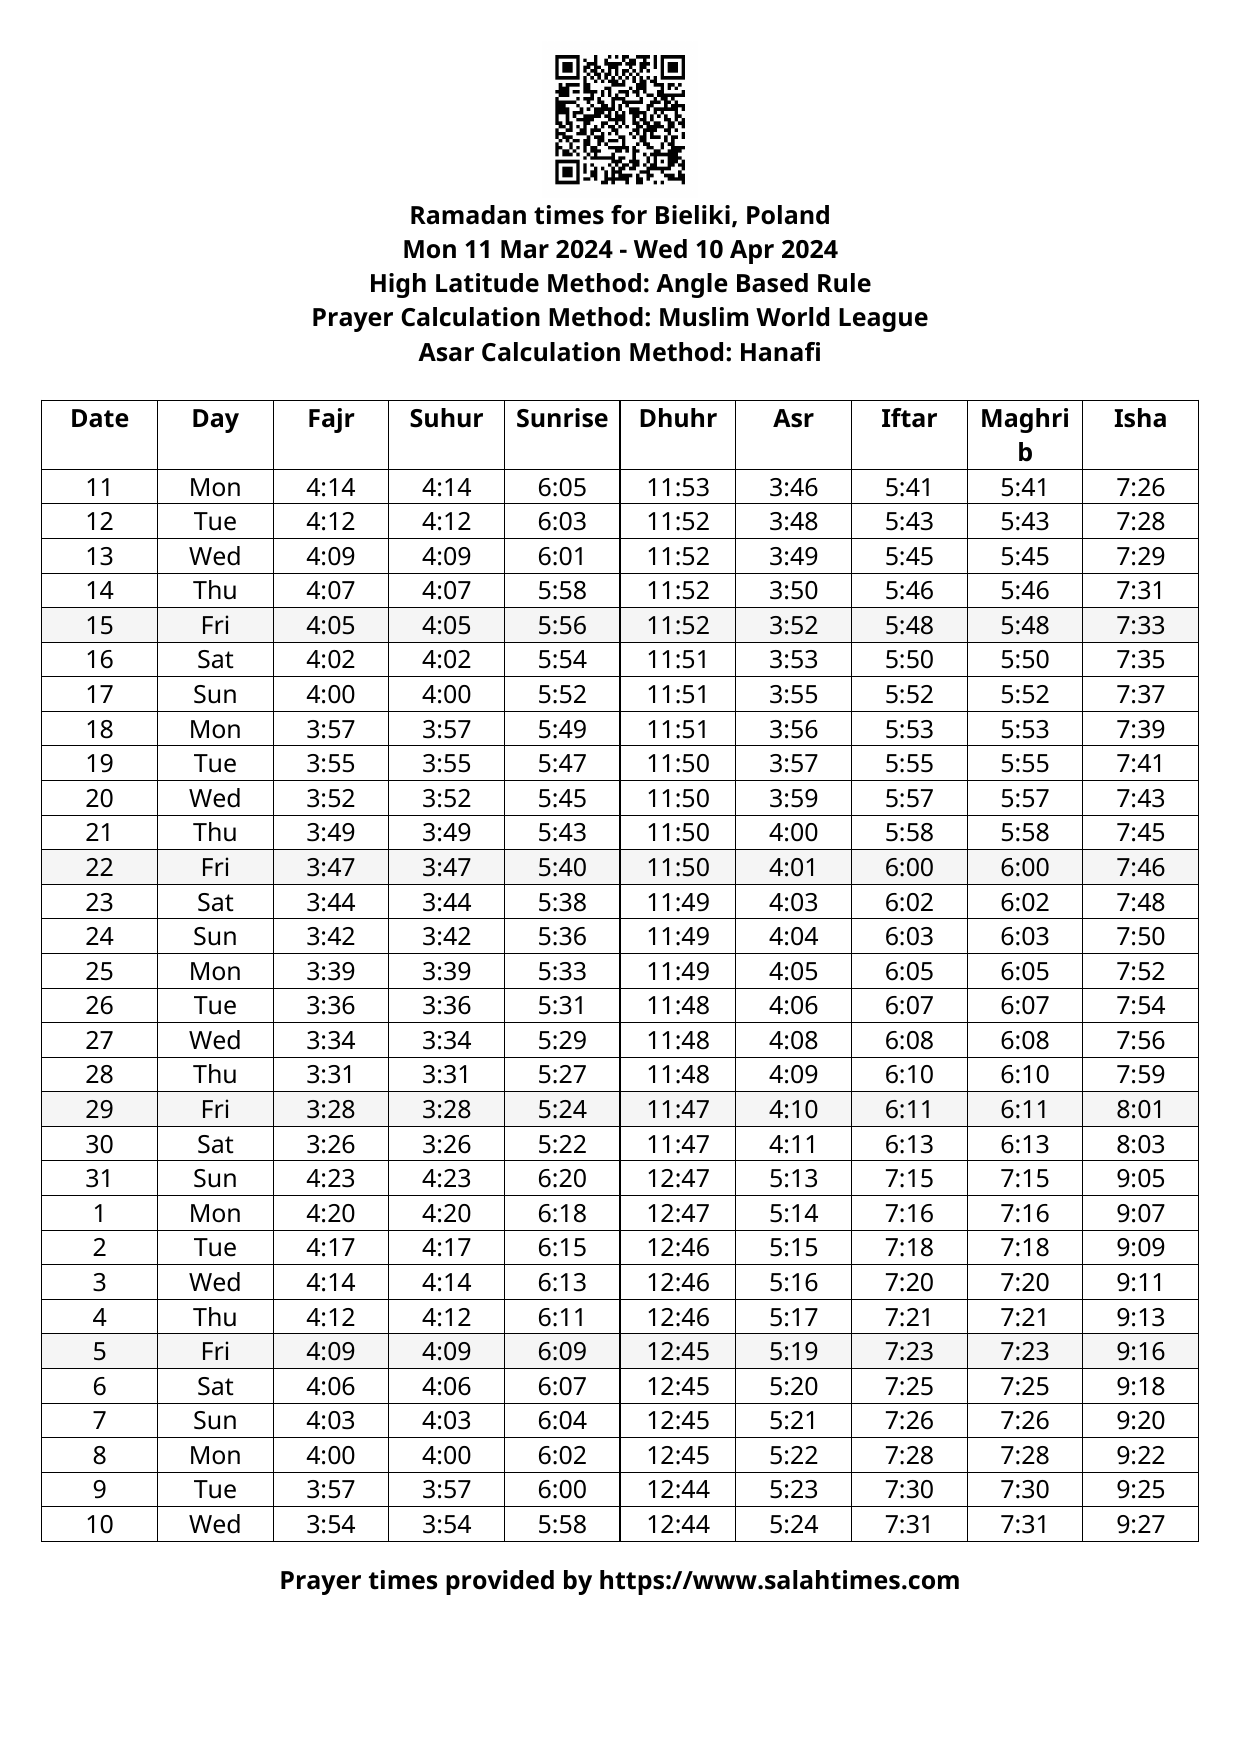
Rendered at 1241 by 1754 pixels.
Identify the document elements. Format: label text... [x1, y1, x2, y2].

table_cell 8:03 [1083, 1127, 1198, 1160]
table_cell 4:09 [389, 1334, 504, 1368]
table_cell 4:12 [389, 504, 504, 538]
table_cell 11:52 [621, 504, 735, 538]
table_cell Mon [158, 1438, 273, 1472]
table_cell 5:29 [505, 1023, 619, 1057]
table_cell 21 [42, 816, 157, 849]
table_cell 29 [42, 1092, 157, 1126]
table_cell Fri [158, 850, 273, 884]
table_cell 6:00 [968, 850, 1082, 884]
table_cell 9:22 [1083, 1438, 1198, 1472]
table_cell 7:37 [1083, 677, 1198, 711]
table_cell 6:11 [852, 1092, 967, 1126]
table_cell 7:54 [1083, 989, 1198, 1022]
table_cell 11:51 [621, 677, 735, 711]
table_cell 3:50 [736, 574, 851, 607]
table_cell 6:18 [505, 1196, 619, 1229]
table_cell 5:49 [505, 712, 619, 745]
table_cell 11:52 [621, 608, 735, 642]
table_cell 5:46 [852, 574, 967, 607]
table_cell 4:09 [736, 1058, 851, 1091]
table_cell 6:13 [968, 1127, 1082, 1160]
table_cell 6:02 [852, 885, 967, 918]
table_cell 12:44 [621, 1507, 735, 1541]
table_header Iftar [852, 401, 967, 469]
table_cell 7:31 [852, 1507, 967, 1541]
table_cell 7:39 [1083, 712, 1198, 745]
table_cell 5:50 [852, 643, 967, 676]
table_cell 3:57 [389, 712, 504, 745]
table_cell 6:11 [505, 1300, 619, 1333]
table_cell 5:57 [968, 781, 1082, 814]
table_cell 31 [42, 1161, 157, 1195]
table_header Asr [736, 401, 851, 469]
table_cell 6:11 [968, 1092, 1082, 1126]
table_cell 7:30 [968, 1473, 1082, 1506]
table_cell 3:34 [389, 1023, 504, 1057]
table_cell Sat [158, 885, 273, 918]
table_cell 3:56 [736, 712, 851, 745]
table_cell 3:55 [389, 746, 504, 780]
table_cell Wed [158, 1023, 273, 1057]
table_cell 3:52 [274, 781, 388, 814]
table_cell 6:07 [505, 1369, 619, 1402]
table_cell 5:21 [736, 1404, 851, 1437]
table_cell 11:48 [621, 1058, 735, 1091]
table_cell 5:16 [736, 1265, 851, 1299]
table_cell 5:33 [505, 954, 619, 987]
table_cell 4:12 [389, 1300, 504, 1333]
table_cell 9:05 [1083, 1161, 1198, 1195]
table_cell 6:13 [505, 1265, 619, 1299]
table_cell 12:44 [621, 1473, 735, 1506]
table_cell 5:58 [852, 816, 967, 849]
table_cell 7:41 [1083, 746, 1198, 780]
table_cell 15 [42, 608, 157, 642]
table_cell 7:28 [968, 1438, 1082, 1472]
table_cell 5:36 [505, 919, 619, 953]
table_cell 12:45 [621, 1334, 735, 1368]
table_cell 4:23 [274, 1161, 388, 1195]
table_cell 11:50 [621, 850, 735, 884]
table_header Day [158, 401, 273, 469]
table_cell 7:29 [1083, 539, 1198, 572]
table_cell 11:50 [621, 781, 735, 814]
table_cell 5:47 [505, 746, 619, 780]
table_cell 5:45 [968, 539, 1082, 572]
table_cell 9:09 [1083, 1231, 1198, 1264]
table_cell 7:31 [968, 1507, 1082, 1541]
table_cell 4:09 [389, 539, 504, 572]
table_cell 6:05 [968, 954, 1082, 987]
table_cell Fri [158, 1092, 273, 1126]
table_cell 12:45 [621, 1438, 735, 1472]
table_cell 4:20 [389, 1196, 504, 1229]
table_cell 5:50 [968, 643, 1082, 676]
table_cell 4:03 [736, 885, 851, 918]
table_cell 4:12 [274, 1300, 388, 1333]
table_cell 6 [42, 1369, 157, 1402]
table_cell 9:20 [1083, 1404, 1198, 1437]
table_cell 5:52 [505, 677, 619, 711]
table_cell 3:52 [389, 781, 504, 814]
table_cell 5:52 [968, 677, 1082, 711]
table_cell 5:17 [736, 1300, 851, 1333]
table_cell 5:53 [968, 712, 1082, 745]
table_cell Wed [158, 1265, 273, 1299]
table_cell Wed [158, 539, 273, 572]
table_cell 6:08 [968, 1023, 1082, 1057]
table_header Date [42, 401, 157, 469]
table_cell 11:47 [621, 1127, 735, 1160]
text Prayer times provided by https://www.salahtimes.com [42, 1563, 1198, 1597]
table_cell 5:14 [736, 1196, 851, 1229]
table_cell 11:49 [621, 954, 735, 987]
table_cell 7:48 [1083, 885, 1198, 918]
table_cell 6:09 [505, 1334, 619, 1368]
table_cell Sat [158, 643, 273, 676]
table_cell 3:54 [274, 1507, 388, 1541]
table_cell 6:10 [968, 1058, 1082, 1091]
table_cell 12:46 [621, 1265, 735, 1299]
table_cell 5:46 [968, 574, 1082, 607]
table_cell 11:52 [621, 539, 735, 572]
table_cell 10 [42, 1507, 157, 1541]
table_cell 7:18 [852, 1231, 967, 1264]
table_header Dhuhr [621, 401, 735, 469]
table_cell 3:44 [389, 885, 504, 918]
table_cell 4:09 [274, 539, 388, 572]
table_cell 4:05 [274, 608, 388, 642]
table_cell 7:28 [1083, 504, 1198, 538]
table_cell 4:14 [274, 470, 388, 503]
table_cell 4:03 [389, 1404, 504, 1437]
table_cell Mon [158, 712, 273, 745]
table_cell 4:14 [274, 1265, 388, 1299]
table_cell 5:43 [852, 504, 967, 538]
table_cell 4:17 [274, 1231, 388, 1264]
table_cell 4:07 [389, 574, 504, 607]
table_cell 3:42 [389, 919, 504, 953]
table_cell 5 [42, 1334, 157, 1368]
table_cell 3:49 [389, 816, 504, 849]
table_cell 5:40 [505, 850, 619, 884]
table_cell 3:28 [274, 1092, 388, 1126]
table_cell 5:55 [968, 746, 1082, 780]
table_cell Tue [158, 1473, 273, 1506]
table_cell 5:41 [852, 470, 967, 503]
table_cell 6:13 [852, 1127, 967, 1160]
table_cell 7:23 [968, 1334, 1082, 1368]
table_cell 9:16 [1083, 1334, 1198, 1368]
table_cell 4:20 [274, 1196, 388, 1229]
table_cell 18 [42, 712, 157, 745]
table_header Isha [1083, 401, 1198, 469]
table_cell 4:17 [389, 1231, 504, 1264]
table_cell 3:46 [736, 470, 851, 503]
table_cell 20 [42, 781, 157, 814]
table_cell 5:19 [736, 1334, 851, 1368]
table_cell 11:48 [621, 989, 735, 1022]
table_cell 3:59 [736, 781, 851, 814]
table_cell 4:12 [274, 504, 388, 538]
table_cell 3:36 [389, 989, 504, 1022]
table_cell 7:45 [1083, 816, 1198, 849]
table_cell 3:57 [274, 1473, 388, 1506]
table_cell 5:38 [505, 885, 619, 918]
table_cell 6:20 [505, 1161, 619, 1195]
table_cell 4:00 [274, 677, 388, 711]
table_cell 5:58 [968, 816, 1082, 849]
table_cell 7:21 [852, 1300, 967, 1333]
table_cell 11:51 [621, 712, 735, 745]
table_cell 9:07 [1083, 1196, 1198, 1229]
table_cell 3:49 [274, 816, 388, 849]
table_cell Sat [158, 1369, 273, 1402]
table_cell 8:01 [1083, 1092, 1198, 1126]
table_cell 12:45 [621, 1404, 735, 1437]
table_cell 7 [42, 1404, 157, 1437]
table_cell 4:00 [274, 1438, 388, 1472]
table_cell 5:27 [505, 1058, 619, 1091]
table_cell 7:16 [852, 1196, 967, 1229]
table_cell 5:23 [736, 1473, 851, 1506]
table_cell 4:05 [389, 608, 504, 642]
table_cell 12:47 [621, 1161, 735, 1195]
table_cell Sun [158, 1404, 273, 1437]
table_cell 3:54 [389, 1507, 504, 1541]
table_cell 6:10 [852, 1058, 967, 1091]
table_cell 7:33 [1083, 608, 1198, 642]
table_cell 3:57 [274, 712, 388, 745]
table_cell 3:49 [736, 539, 851, 572]
table_cell 5:22 [736, 1438, 851, 1472]
table_cell 6:02 [968, 885, 1082, 918]
table_cell 5:54 [505, 643, 619, 676]
table_cell 5:24 [505, 1092, 619, 1126]
table_cell 11:48 [621, 1023, 735, 1057]
table_cell 6:03 [505, 504, 619, 538]
table_cell 3:31 [389, 1058, 504, 1091]
table_cell 11:49 [621, 885, 735, 918]
table_cell Tue [158, 746, 273, 780]
table_cell 7:56 [1083, 1023, 1198, 1057]
table_cell 6:00 [852, 850, 967, 884]
text High Latitude Method: Angle Based Rule [42, 266, 1198, 300]
table_cell 5:55 [852, 746, 967, 780]
table_cell 12:47 [621, 1196, 735, 1229]
table_cell 4:11 [736, 1127, 851, 1160]
table_cell 3:26 [274, 1127, 388, 1160]
table_cell 9:27 [1083, 1507, 1198, 1541]
table_cell Mon [158, 470, 273, 503]
table_cell 22 [42, 850, 157, 884]
table_cell 7:46 [1083, 850, 1198, 884]
table_cell 9:18 [1083, 1369, 1198, 1402]
table_cell 7:15 [852, 1161, 967, 1195]
table_cell 11:47 [621, 1092, 735, 1126]
table_cell 7:30 [852, 1473, 967, 1506]
table_cell 3:55 [736, 677, 851, 711]
table_cell Fri [158, 1334, 273, 1368]
table_cell 7:26 [852, 1404, 967, 1437]
picture [542, 41, 699, 198]
table_header Suhur [389, 401, 504, 469]
table_cell 7:25 [852, 1369, 967, 1402]
table_cell 3:52 [736, 608, 851, 642]
table_cell 7:26 [968, 1404, 1082, 1437]
table_cell Sun [158, 919, 273, 953]
table_cell 7:43 [1083, 781, 1198, 814]
table_cell 5:20 [736, 1369, 851, 1402]
table_cell 3:44 [274, 885, 388, 918]
table_cell 6:07 [852, 989, 967, 1022]
table_cell 19 [42, 746, 157, 780]
table_header Sunrise [505, 401, 619, 469]
table_cell 6:00 [505, 1473, 619, 1506]
table_cell 5:45 [852, 539, 967, 572]
table_cell 7:52 [1083, 954, 1198, 987]
table_cell 7:50 [1083, 919, 1198, 953]
table_cell 8 [42, 1438, 157, 1472]
table_cell Sun [158, 677, 273, 711]
table_cell 4:06 [736, 989, 851, 1022]
table_cell Sun [158, 1161, 273, 1195]
table_cell 12:45 [621, 1369, 735, 1402]
table_cell 6:03 [852, 919, 967, 953]
table_cell 7:16 [968, 1196, 1082, 1229]
table_cell 7:18 [968, 1231, 1082, 1264]
table_cell 4 [42, 1300, 157, 1333]
table_cell Thu [158, 1300, 273, 1333]
table_header Fajr [274, 401, 388, 469]
table_cell 9:25 [1083, 1473, 1198, 1506]
table_cell 5:48 [968, 608, 1082, 642]
table_cell 26 [42, 989, 157, 1022]
table_cell 3:42 [274, 919, 388, 953]
table_cell 7:26 [1083, 470, 1198, 503]
table_cell 5:43 [968, 504, 1082, 538]
table_cell 5:45 [505, 781, 619, 814]
table_cell Mon [158, 954, 273, 987]
table_cell 7:23 [852, 1334, 967, 1368]
table_cell Mon [158, 1196, 273, 1229]
table_cell 5:24 [736, 1507, 851, 1541]
table_cell 3:48 [736, 504, 851, 538]
table_cell 5:58 [505, 574, 619, 607]
table_cell 3:53 [736, 643, 851, 676]
table_cell 4:14 [389, 1265, 504, 1299]
table_cell 7:25 [968, 1369, 1082, 1402]
table_cell 6:07 [968, 989, 1082, 1022]
table_cell 11 [42, 470, 157, 503]
table_cell 4:06 [274, 1369, 388, 1402]
table_cell 6:02 [505, 1438, 619, 1472]
table_cell 7:20 [852, 1265, 967, 1299]
table_cell 3:55 [274, 746, 388, 780]
table_cell 5:22 [505, 1127, 619, 1160]
table_cell 9 [42, 1473, 157, 1506]
table_cell 4:23 [389, 1161, 504, 1195]
table_cell 5:43 [505, 816, 619, 849]
table_cell 11:52 [621, 574, 735, 607]
table_cell 11:51 [621, 643, 735, 676]
table_cell 4:09 [274, 1334, 388, 1368]
table_cell 11:53 [621, 470, 735, 503]
table_cell Thu [158, 816, 273, 849]
table_cell 9:13 [1083, 1300, 1198, 1333]
table_cell 3:26 [389, 1127, 504, 1160]
table_cell 4:02 [389, 643, 504, 676]
table_cell 3:34 [274, 1023, 388, 1057]
table_cell 6:08 [852, 1023, 967, 1057]
table_cell 5:15 [736, 1231, 851, 1264]
table_cell 2 [42, 1231, 157, 1264]
table_cell 3:39 [389, 954, 504, 987]
table_cell 1 [42, 1196, 157, 1229]
table_cell 12:46 [621, 1231, 735, 1264]
table_cell 4:03 [274, 1404, 388, 1437]
table_cell 7:21 [968, 1300, 1082, 1333]
table_cell 4:08 [736, 1023, 851, 1057]
table_cell 7:28 [852, 1438, 967, 1472]
table_cell 6:01 [505, 539, 619, 572]
table_cell 27 [42, 1023, 157, 1057]
table_cell 3:47 [389, 850, 504, 884]
table_cell 3:39 [274, 954, 388, 987]
table_cell 3:57 [389, 1473, 504, 1506]
table_cell Tue [158, 989, 273, 1022]
table_cell 4:04 [736, 919, 851, 953]
table_cell 7:15 [968, 1161, 1082, 1195]
table_cell 6:03 [968, 919, 1082, 953]
table_cell 3:57 [736, 746, 851, 780]
table_cell 11:50 [621, 816, 735, 849]
table_cell 17 [42, 677, 157, 711]
table_cell Thu [158, 1058, 273, 1091]
table_cell 4:00 [389, 1438, 504, 1472]
table_cell 4:06 [389, 1369, 504, 1402]
table_cell 28 [42, 1058, 157, 1091]
table_cell 4:02 [274, 643, 388, 676]
table_cell 11:50 [621, 746, 735, 780]
text Mon 11 Mar 2024 - Wed 10 Apr 2024 [42, 232, 1198, 266]
table_cell 9:11 [1083, 1265, 1198, 1299]
table_cell 3:47 [274, 850, 388, 884]
table_cell 5:57 [852, 781, 967, 814]
text Asar Calculation Method: Hanafi [42, 334, 1198, 368]
table_cell 6:15 [505, 1231, 619, 1264]
table_cell 4:00 [389, 677, 504, 711]
table_cell 12 [42, 504, 157, 538]
table_cell Fri [158, 608, 273, 642]
table_cell Thu [158, 574, 273, 607]
table_cell 25 [42, 954, 157, 987]
table_cell 5:31 [505, 989, 619, 1022]
table_cell 5:58 [505, 1507, 619, 1541]
table_cell 5:48 [852, 608, 967, 642]
table_cell 5:52 [852, 677, 967, 711]
table_cell 3:31 [274, 1058, 388, 1091]
table_cell 6:05 [505, 470, 619, 503]
table_cell 5:13 [736, 1161, 851, 1195]
table_cell 7:31 [1083, 574, 1198, 607]
table_header Maghrib [968, 401, 1082, 469]
table_cell Sat [158, 1127, 273, 1160]
table_cell 4:00 [736, 816, 851, 849]
table_cell 4:14 [389, 470, 504, 503]
table_cell 3 [42, 1265, 157, 1299]
table_cell Tue [158, 1231, 273, 1264]
table_cell 6:05 [852, 954, 967, 987]
table_cell Wed [158, 781, 273, 814]
text Prayer Calculation Method: Muslim World League [42, 300, 1198, 334]
table_cell 30 [42, 1127, 157, 1160]
text Ramadan times for Bieliki, Poland [42, 198, 1198, 232]
table_cell 11:49 [621, 919, 735, 953]
table_cell 12:46 [621, 1300, 735, 1333]
table_cell 4:01 [736, 850, 851, 884]
table_cell 7:59 [1083, 1058, 1198, 1091]
table_cell 24 [42, 919, 157, 953]
table_cell 13 [42, 539, 157, 572]
table_cell 4:07 [274, 574, 388, 607]
table_cell 4:10 [736, 1092, 851, 1126]
table_cell 5:41 [968, 470, 1082, 503]
table_cell 16 [42, 643, 157, 676]
table_cell 14 [42, 574, 157, 607]
table_cell 4:05 [736, 954, 851, 987]
table_cell 3:36 [274, 989, 388, 1022]
table_cell 7:20 [968, 1265, 1082, 1299]
table_cell 3:28 [389, 1092, 504, 1126]
table_cell 6:04 [505, 1404, 619, 1437]
table_cell 7:35 [1083, 643, 1198, 676]
table_cell 23 [42, 885, 157, 918]
table_cell 5:56 [505, 608, 619, 642]
table_cell Tue [158, 504, 273, 538]
table_cell Wed [158, 1507, 273, 1541]
table_cell 5:53 [852, 712, 967, 745]
